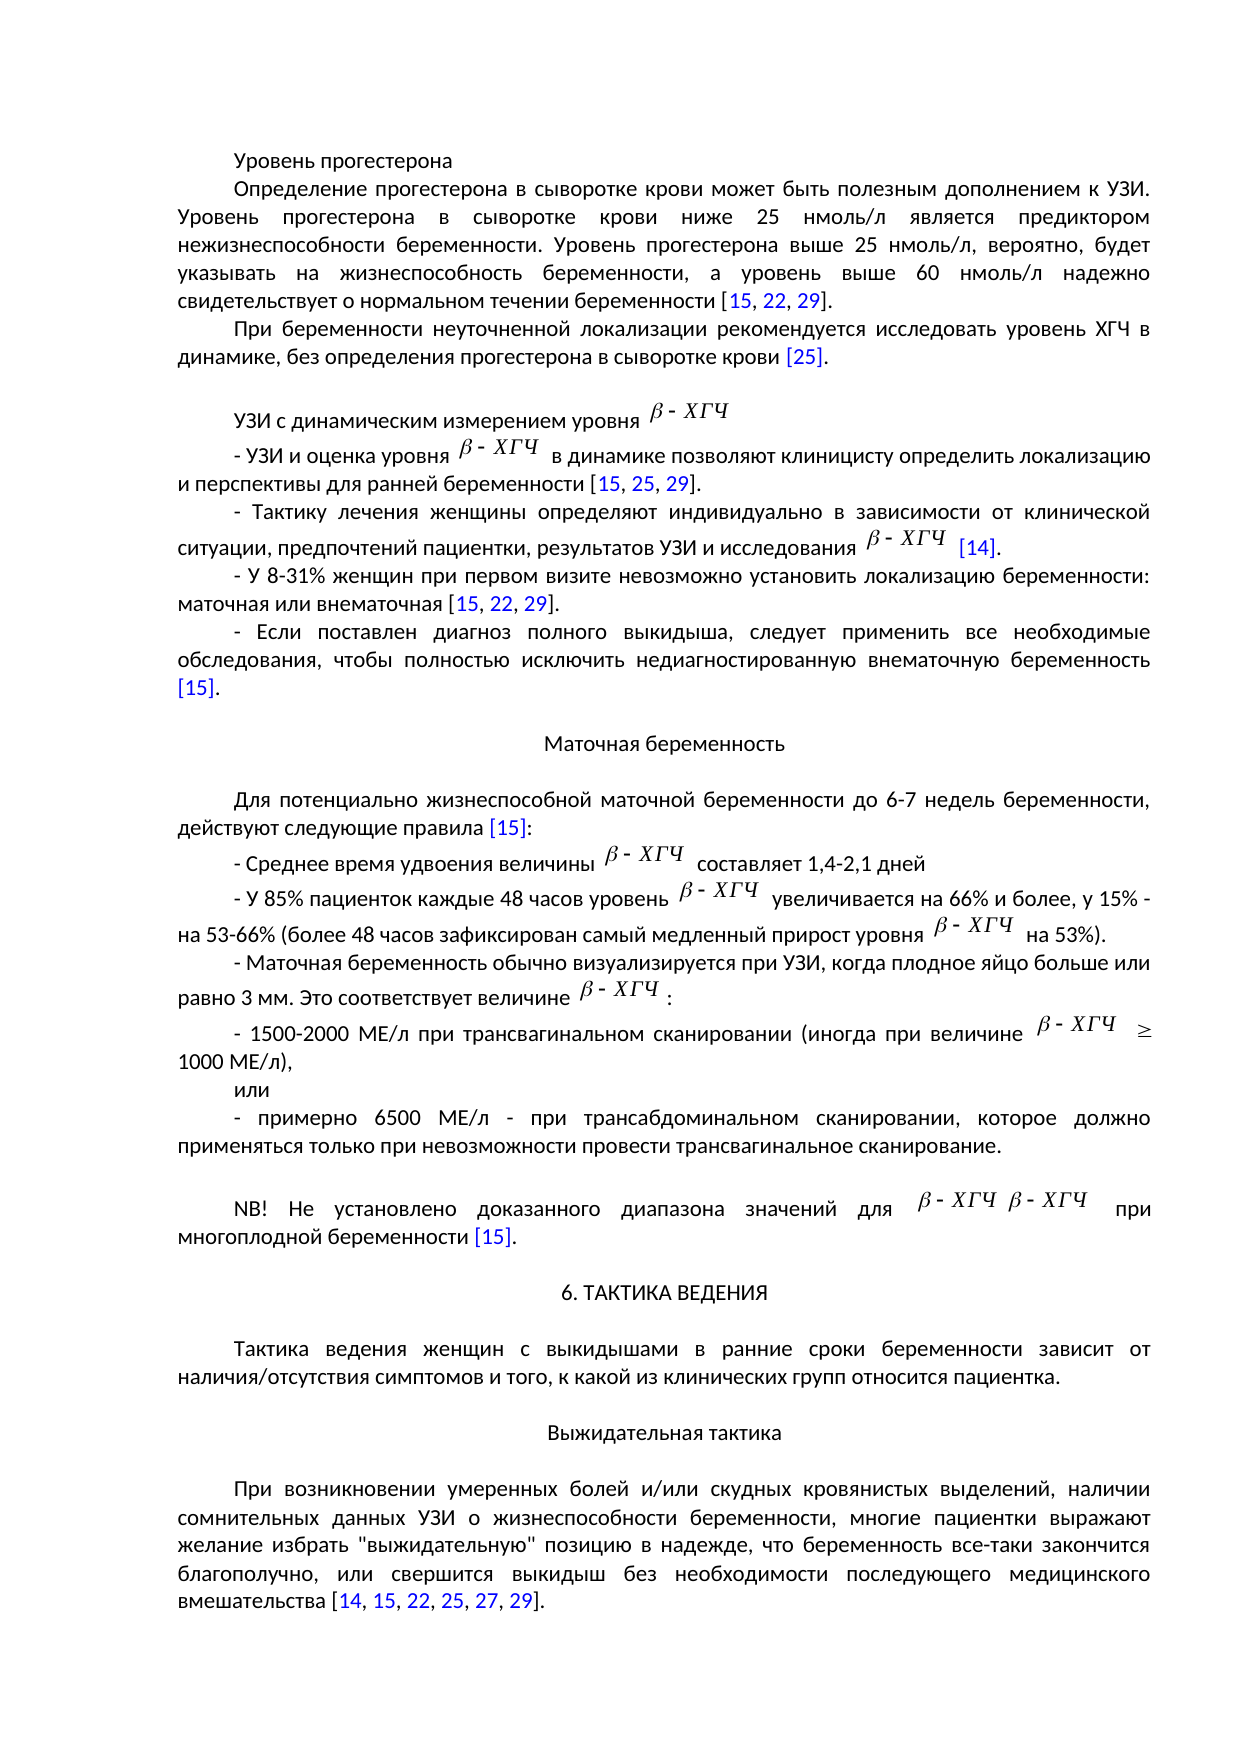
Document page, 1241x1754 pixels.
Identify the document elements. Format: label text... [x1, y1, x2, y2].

text - УЗИ и оценка уровня в динамике позволяют клиницисту определить локализацию и перспективы для ранней беременности [15, 25, 29]. [177, 434, 1152, 497]
text УЗИ с динамическим измерением уровня [177, 398, 1152, 434]
text - Маточная беременность обычно визуализируется при УЗИ, когда плодное яйцо больше или равно 3 мм. Это соответствует величине : [177, 948, 1152, 1011]
text - Если поставлен диагноз полного выкидыша, следует применить все необходимые обследования, чтобы полностью исключить недиагностированную внематочную беременность [15]. [177, 617, 1152, 701]
text При возникновении умеренных болей и/или скудных кровянистых выделений, наличии сомнительных данных УЗИ о жизнеспособности беременности, многие пациентки выражают желание избрать "выжидательную" позицию в надежде, что беременность все-таки закончится благополучно, или свершится выкидыш без необходимости последующего медицинского вмешательства [14, 15, 22, 25, 27, 29]. [177, 1474, 1152, 1615]
text - Тактику лечения женщины определяют индивидуально в зависимости от клинической ситуации, предпочтений пациентки, результатов УЗИ и исследования [14]. [177, 497, 1152, 561]
text Для потенциально жизнеспособной маточной беременности до 6-7 недель беременности, действуют следующие правила [15]: [177, 785, 1152, 841]
text - Среднее время удвоения величины составляет 1,4-2,1 дней [177, 841, 1152, 877]
text Уровень прогестерона [177, 146, 1152, 174]
text - примерно 6500 МЕ/л - при трансабдоминальном сканировании, которое должно применяться только при невозможности провести трансвагинальное сканирование. [177, 1103, 1152, 1159]
text 6. ТАКТИКА ВЕДЕНИЯ [177, 1278, 1152, 1306]
text NB! Не установлено доказанного диапазона значений для при многоплодной беременности [15]. [177, 1187, 1152, 1250]
text Выжидательная тактика [177, 1418, 1152, 1447]
text Тактика ведения женщин с выкидышами в ранние сроки беременности зависит от наличия/отсутствия симптомов и того, к какой из клинических групп относится пациентка. [177, 1334, 1152, 1391]
text Маточная беременность [177, 729, 1152, 757]
text - У 85% пациенток каждые 48 часов уровень увеличивается на 66% и более, у 15% - на 53-66% (более 48 часов зафиксирован самый медленный прирост уровня на 53%). [177, 877, 1152, 948]
text При беременности неуточненной локализации рекомендуется исследовать уровень ХГЧ в динамике, без определения прогестерона в сыворотке крови [25]. [177, 314, 1152, 370]
text или [177, 1075, 1152, 1103]
text - 1500-2000 МЕ/л при трансвагинальном сканировании (иногда при величине 1000 МЕ/л), [177, 1011, 1152, 1075]
text - У 8-31% женщин при первом визите невозможно установить локализацию беременности: маточная или внематочная [15, 22, 29]. [177, 561, 1152, 617]
text Определение прогестерона в сыворотке крови может быть полезным дополнением к УЗИ. Уровень прогестерона в сыворотке крови ниже 25 нмоль/л является предиктором нежизнеспособности беременности. Уровень прогестерона выше 25 нмоль/л, вероятно, будет указывать на жизнеспособность беременности, а уровень выше 60 нмоль/л надежно свидетельствует о нормальном течении беременности [15, 22, 29]. [177, 174, 1152, 314]
